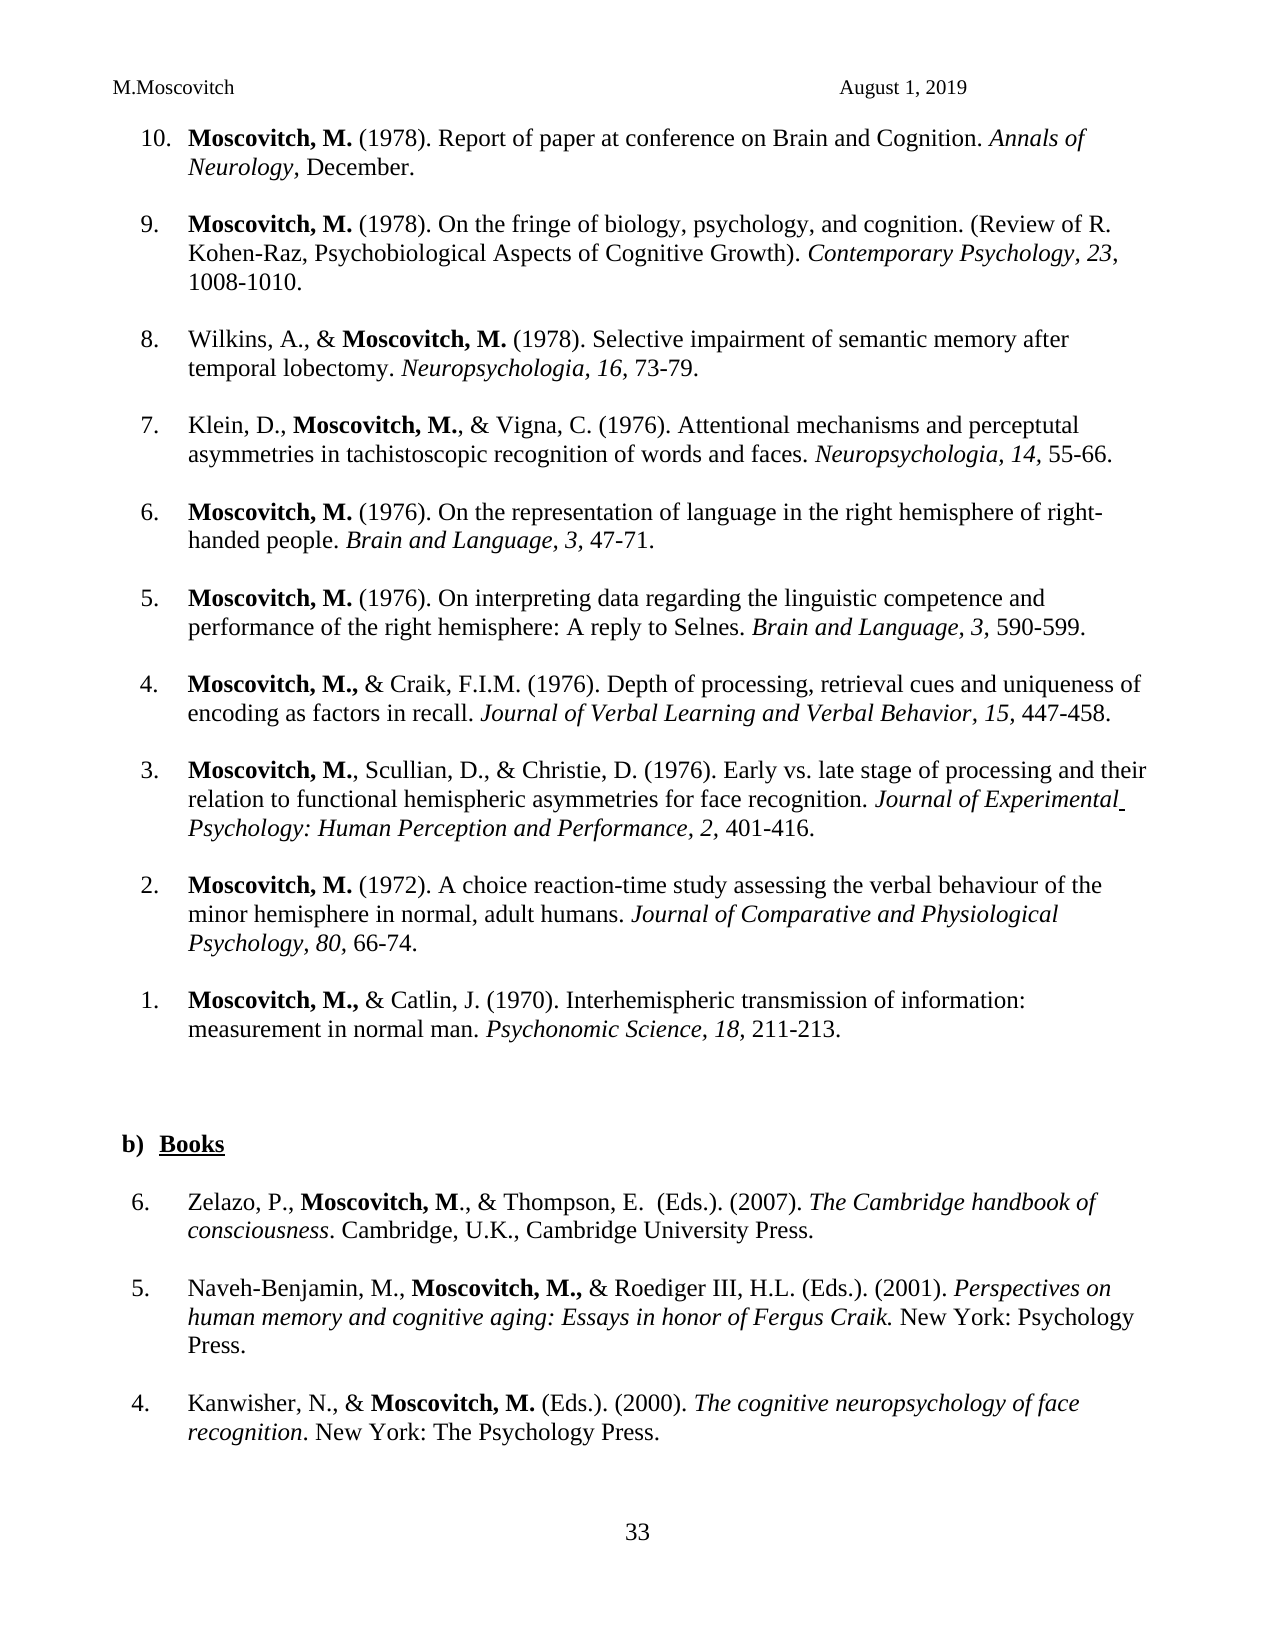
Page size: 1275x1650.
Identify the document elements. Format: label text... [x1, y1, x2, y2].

text 6. Zelazo, P., Moscovitch, M., & Thompson, E. (Eds.). (2007). The Cambridge handbook of consciousness. Cambridge, U.K., Cambridge University Press. [131, 1187, 1163, 1244]
text 6. Moscovitch, M. (1976). On the representation of language in the right hemisphere of right-handed people. Brain and Language, 3, 47-71. [140, 497, 1163, 554]
text 3. Moscovitch, M., Scullian, D., & Christie, D. (1976). Early vs. late stage of processing and their relation to functional hemispheric asymmetries for face recognition. Journal of Experimental Psychology: Human Perception and Performance, 2, 401-416. [140, 756, 1163, 842]
text 4. Kanwisher, N., & Moscovitch, M. (Eds.). (2000). The cognitive neuropsychology of face recognition. New York: The Psychology Press. [131, 1388, 1163, 1446]
text 10. Moscovitch, M. (1978). Report of paper at conference on Brain and Cognition. Annals of Neurology, December. [140, 123, 1163, 181]
text 1. Moscovitch, M., & Catlin, J. (1970). Interhemispheric transmission of information: measurement in normal man. Psychonomic Science, 18, 211-213. [140, 986, 1163, 1043]
text 9. Moscovitch, M. (1978). On the fringe of biology, psychology, and cognition. (Review of R. Kohen-Raz, Psychobiological Aspects of Cognitive Growth). Contemporary Psychology, 23, 1008-1010. [140, 209, 1163, 296]
text 5. Moscovitch, M. (1976). On interpreting data regarding the linguistic competence and performance of the right hemisphere: A reply to Selnes. Brain and Language, 3, 590-599. [140, 583, 1163, 641]
text b) Books [122, 1129, 1163, 1158]
text 8. Wilkins, A., & Moscovitch, M. (1978). Selective impairment of semantic memory after temporal lobectomy. Neuropsychologia, 16, 73-79. [140, 324, 1163, 382]
text 7. Klein, D., Moscovitch, M., & Vigna, C. (1976). Attentional mechanisms and perceptutal asymmetries in tachistoscopic recognition of words and faces. Neuropsychologia, 14, 55-66. [140, 411, 1163, 468]
list Moscovitch, M., & Craik, F.I.M. (1976). Depth of processing, retrieval cues and uniqueness of encoding as factors in recall. Journal of Verbal Learning and Verbal Behavior, 15, 447-458. [139, 669, 1163, 727]
text 5. Naveh-Benjamin, M., Moscovitch, M., & Roediger III, H.L. (Eds.). (2001). Perspectives on human memory and cognitive aging: Essays in honor of Fergus Craik. New York: Psychology Press. [131, 1273, 1163, 1359]
text 2. Moscovitch, M. (1972). A choice reaction-time study assessing the verbal behaviour of the minor hemisphere in normal, adult humans. Journal of Comparative and Physiological Psychology, 80, 66-74. [140, 871, 1163, 957]
